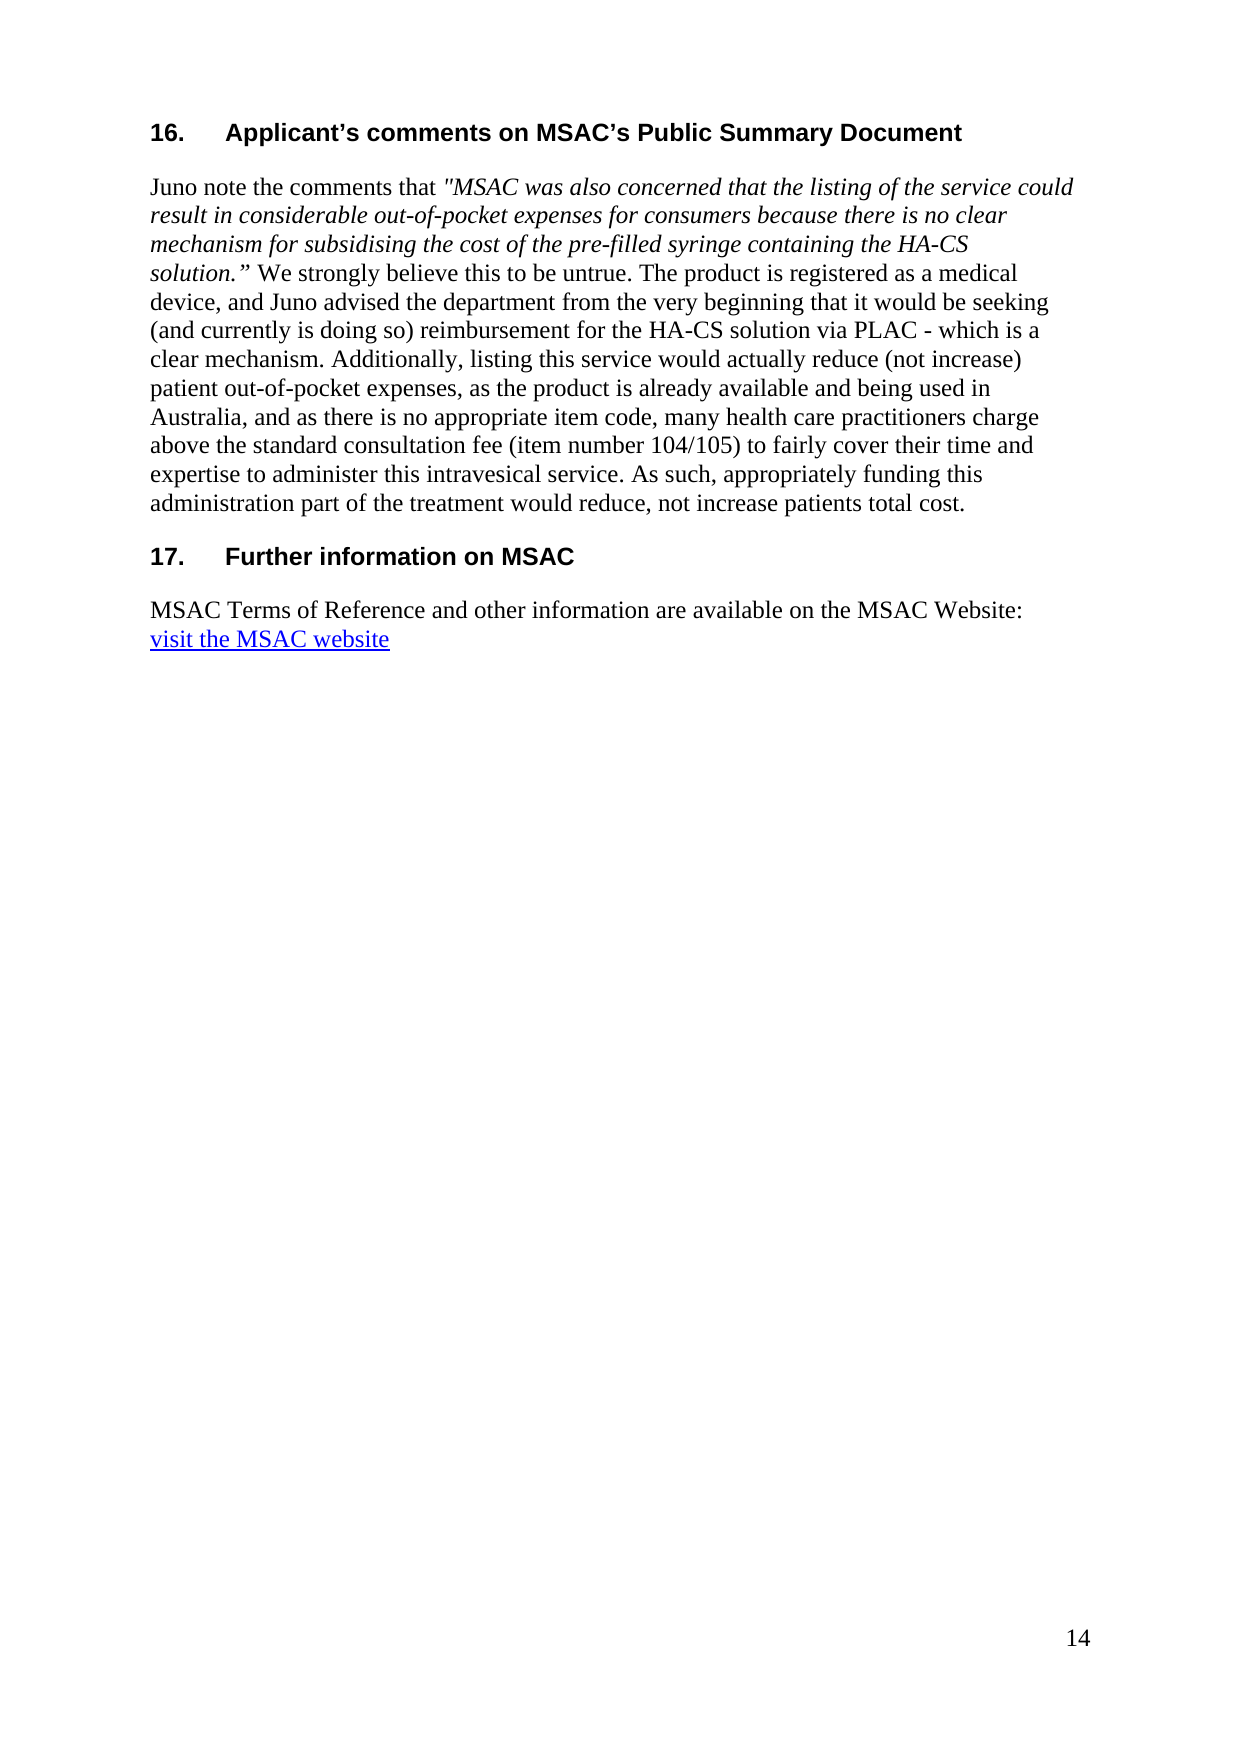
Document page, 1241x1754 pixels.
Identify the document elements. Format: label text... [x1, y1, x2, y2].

text MSAC Terms of Reference and other information are available on the MSAC Website: visit the MSAC website [150, 596, 1090, 653]
text Juno note the comments that "MSAC was also concerned that the listing of the service could result in considerable out-of-pocket expenses for consumers because there is no clear mechanism for subsidising the cost of the pre-filled syringe containing the HA-CS solution.” We strongly believe this to be untrue. The product is registered as a medical device, and Juno advised the department from the very beginning that it would be seeking (and currently is doing so) reimbursement for the HA-CS solution via PLAC - which is a clear mechanism. Additionally, listing this service would actually reduce (not increase) patient out-of-pocket expenses, as the product is already available and being used in Australia, and as there is no appropriate item code, many health care practitioners charge above the standard consultation fee (item number 104/105) to fairly cover their time and expertise to administer this intravesical service. As such, appropriately funding this administration part of the treatment would reduce, not increase patients total cost. [150, 172, 1090, 517]
subtitle Further information on MSAC [150, 542, 1090, 571]
subtitle Applicant’s comments on MSAC’s Public Summary Document [150, 118, 1090, 147]
